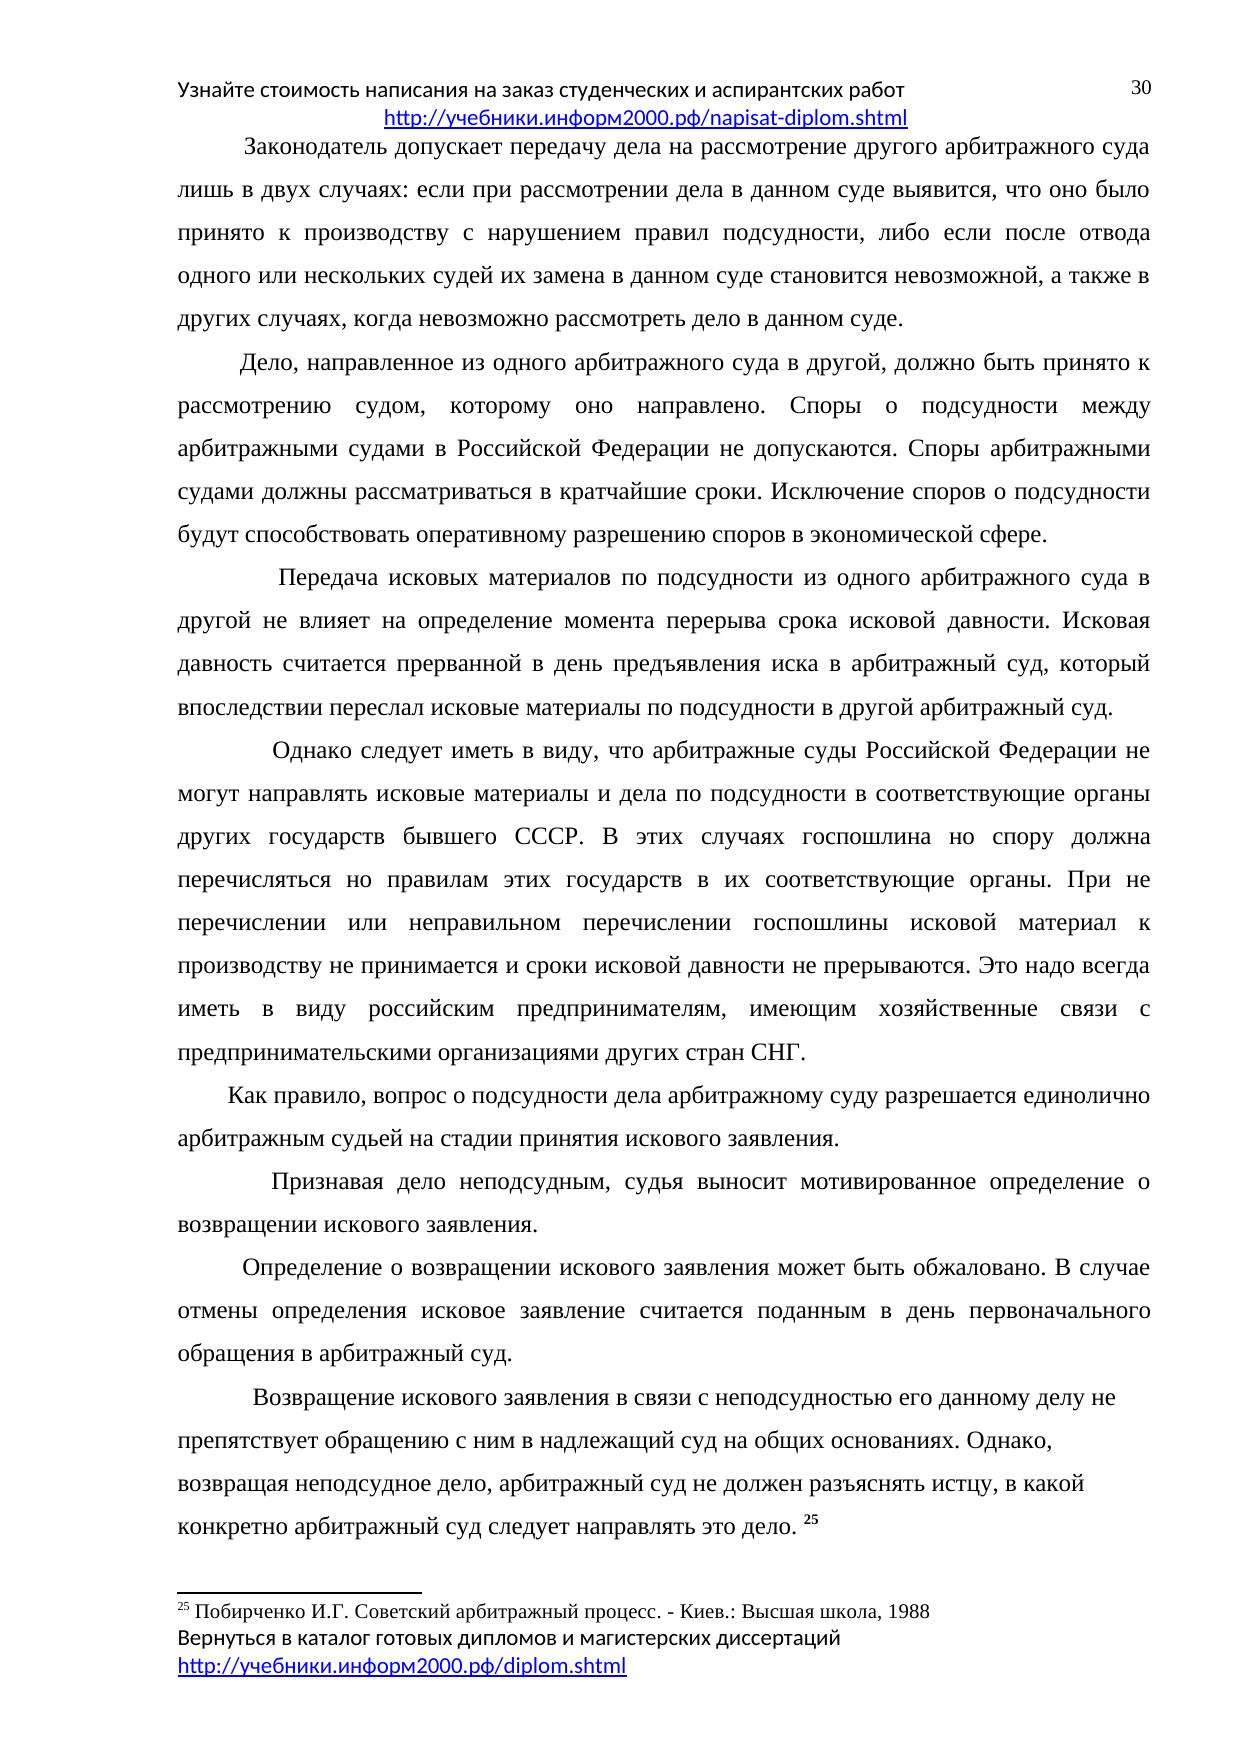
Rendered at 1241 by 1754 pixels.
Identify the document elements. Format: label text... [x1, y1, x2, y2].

text Дело, направленное из одного арбитражного суда в другой, должно быть принято к рассмотрению судом, которому оно направлено. Споры о подсудности между арбитражными судами в Российской Федерации не допускаются. Споры арбитражными судами должны рассматриваться в кратчайшие сроки. Исключение споров о подсудности будут способствовать оперативному разрешению споров в экономической сфере. [177, 347, 1152, 548]
text Признавая дело неподсудным, судья выносит мотивированное определение о возвращении искового заявления. [177, 1166, 1152, 1238]
text Однако следует иметь в виду, что арбитражные суды Российской Федерации не могут направлять исковые материалы и дела по подсудности в соответствующие органы других государств бывшего СССР. В этих случаях госпошлина но спору должна перечисляться но правилам этих государств в их соответствующие органы. При не перечислении или неправильном перечислении госпошлины исковой материал к производству не принимается и сроки исковой давности не прерываются. Это надо всегда иметь в виду российским предпринимателям, имеющим хозяйственные связи с предпринимательскими организациями других стран СНГ. [177, 735, 1152, 1065]
text Законодатель допускает передачу дела на рассмотрение другого арбитражного суда лишь в двух случаях: если при рассмотрении дела в данном суде выявится, что оно было принято к производству с нарушением правил подсудности, либо если после отвода одного или нескольких судей их замена в данном суде становится невозможной, а также в других случаях, когда невозможно рассмотреть дело в данном суде. [177, 131, 1152, 332]
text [177, 1382, 1152, 1540]
text Определение о возвращении искового заявления может быть обжаловано. В случае отмены определения исковое заявление считается поданным в день первоначального обращения в арбитражный суд. [177, 1252, 1152, 1367]
text Передача исковых материалов по подсудности из одного арбитражного суда в другой не влияет на определение момента перерыва срока исковой давности. Исковая давность считается прерванной в день предъявления иска в арбитражный суд, который впоследствии переслал исковые материалы по подсудности в другой арбитражный суд. [177, 562, 1152, 720]
text Как правило, вопрос о подсудности дела арбитражному суду разрешается единолично арбитражным судьей на стадии принятия искового заявления. [177, 1080, 1152, 1152]
